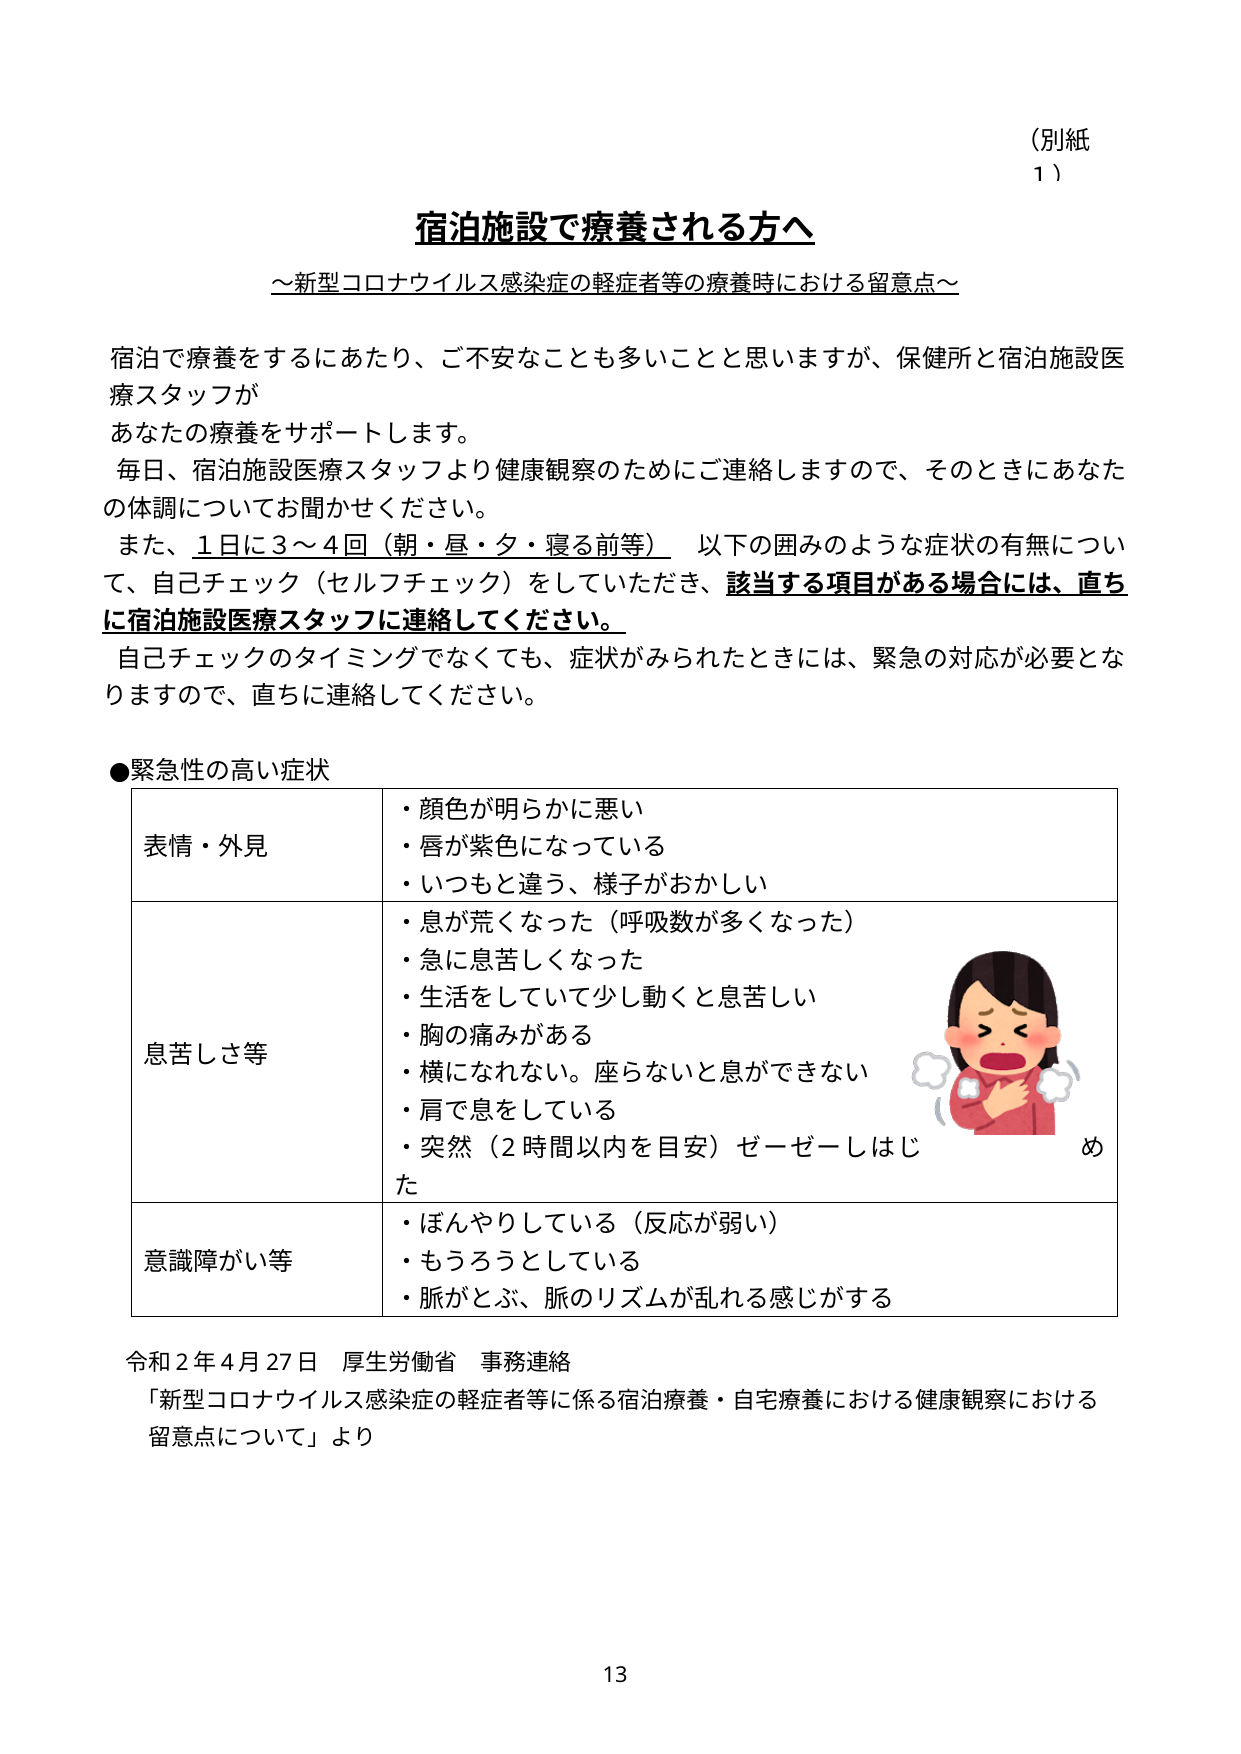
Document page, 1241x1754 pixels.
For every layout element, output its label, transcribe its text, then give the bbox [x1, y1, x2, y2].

table_header ・顔色が明らかに悪い ・唇が紫色になっている ・いつもと違う、様子がおかしい [383, 789, 1117, 901]
text また、１日に３～４回（朝・昼・夕・寝る前等） 以下の囲みのような症状の有無について、自己チェック（セルフチェック）をしていただき、該当する項目がある場合には、直ちに宿泊施設医療スタッフに連絡してください。 [102, 525, 1128, 638]
picture [906, 950, 1085, 1135]
table_cell ・ぼんやりしている（反応が弱い） ・もうろうとしている ・脈がとぶ、脈のリズムが乱れる感じがする [383, 1203, 1117, 1316]
text 毎日、宿泊施設医療スタッフより健康観察のためにご連絡しますので、そのときにあなたの体調についてお聞かせください。 [102, 450, 1128, 525]
text 宿泊で療養をするにあたり、ご不安なことも多いことと思いますが、保健所と宿泊施設医療スタッフが [90, 338, 1128, 413]
text ～新型コロナウイルス感染症の軽症者等の療養時における留意点～ [102, 263, 1128, 300]
text ●緊急性の高い症状 [102, 750, 1128, 788]
text 「新型コロナウイルス感染症の軽症者等に係る宿泊療養・自宅療養における健康観察における [102, 1379, 1128, 1417]
table_header 表情・外見 [132, 789, 382, 901]
text あなたの療養をサポートします。 [109, 413, 1128, 450]
text 自己チェックのタイミングでなくても、症状がみられたときには、緊急の対応が必要となりますので、直ちに連絡してください。 [102, 638, 1128, 713]
text 令和2年4月27日 厚生労働省 事務連絡 [102, 1342, 1128, 1379]
table_cell 息苦しさ等 [132, 902, 382, 1202]
text 留意点について」より [102, 1417, 1128, 1454]
table_cell 意識障がい等 [132, 1203, 382, 1316]
text 宿泊施設で療養される方へ [102, 188, 1128, 263]
table_cell ・息が荒くなった（呼吸数が多くなった） ・急に息苦しくなった ・生活をしていて少し動くと息苦しい ・胸の痛みがある ・横になれない。座らないと息ができない ・肩で息をしている ・突然（2時間以内を目安）ゼーゼーしはじめた [383, 902, 1117, 1202]
